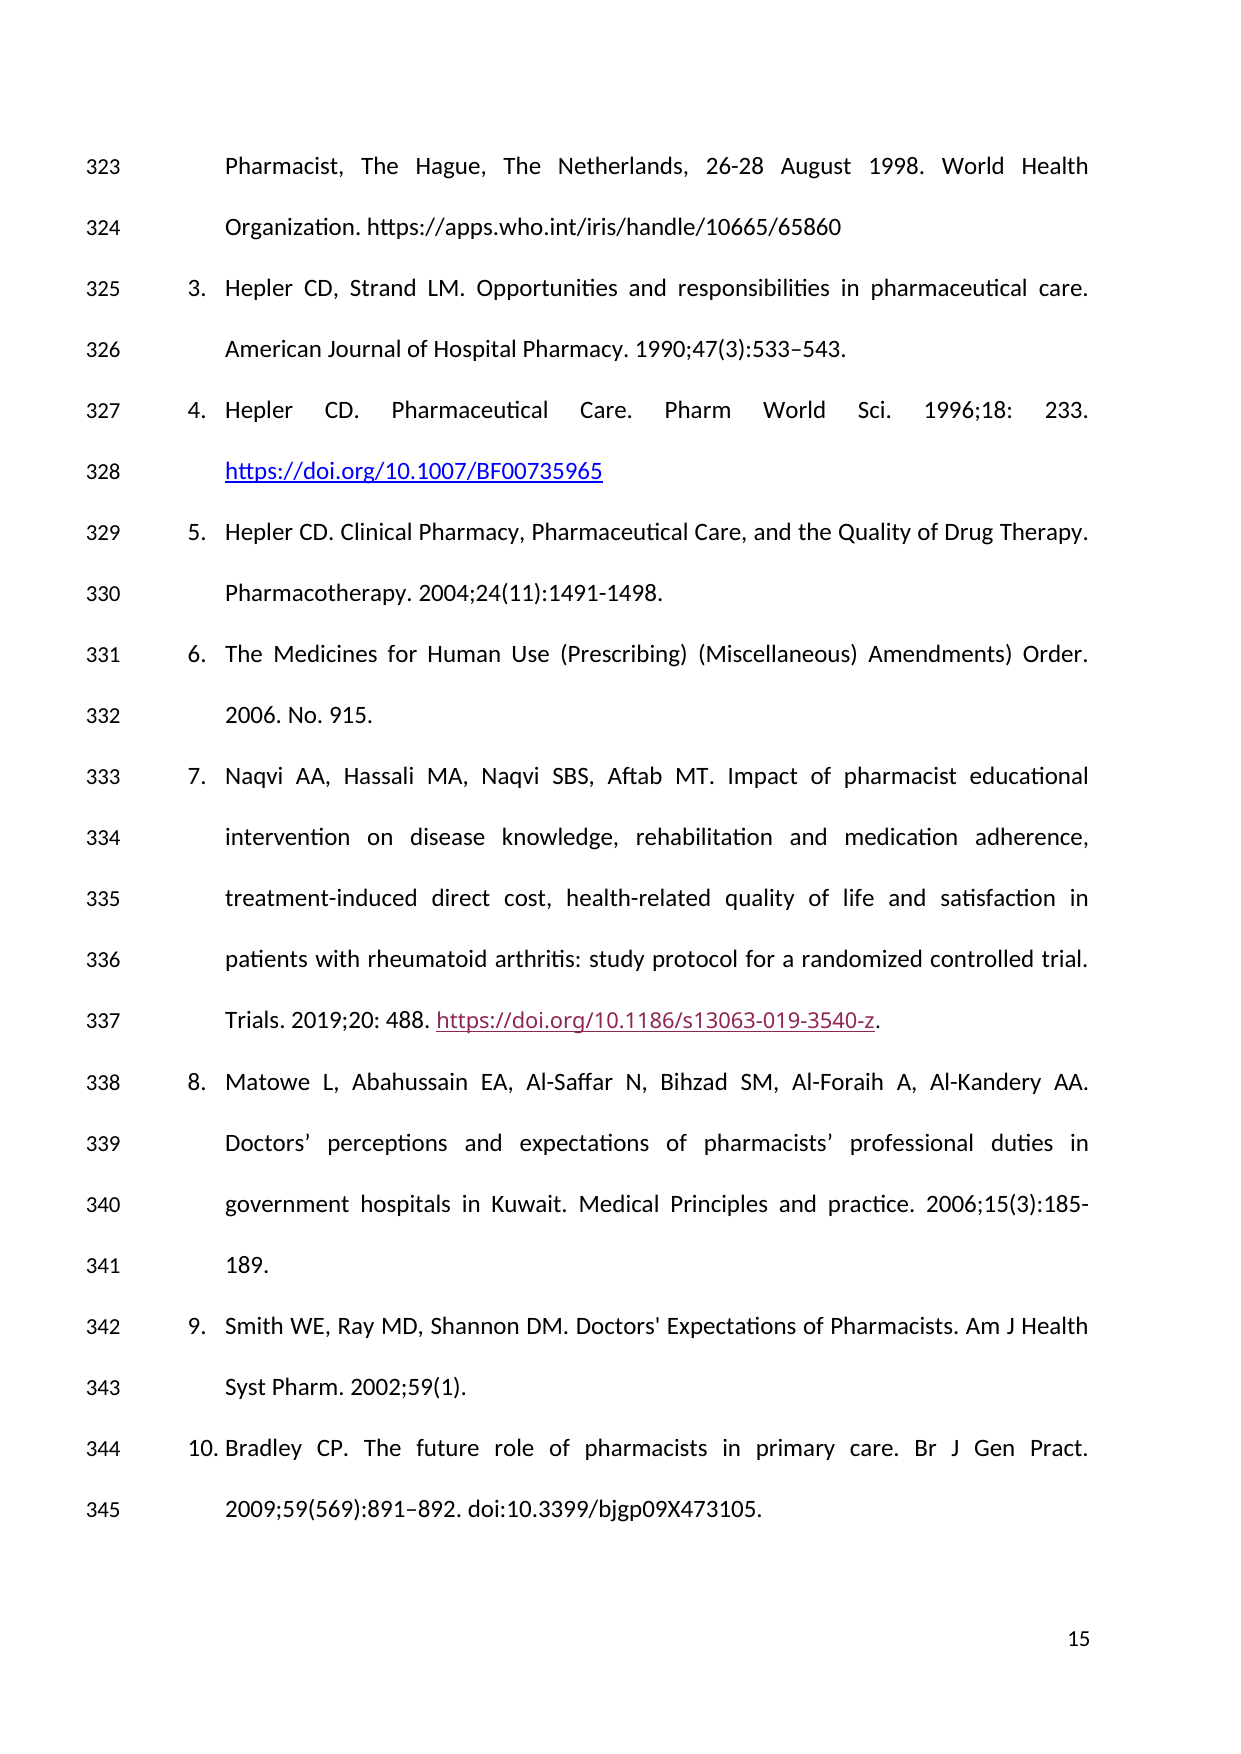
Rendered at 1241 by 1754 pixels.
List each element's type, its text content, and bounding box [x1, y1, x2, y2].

list Hepler CD. Pharmaceutical Care. Pharm World Sci. 1996;18: 233. https://doi.org/10.1007/BF00735965 [187, 394, 1090, 486]
list Smith WE, Ray MD, Shannon DM. Doctors' Expectations of Pharmacists. Am J Health Syst Pharm. 2002;59(1). [187, 1310, 1090, 1402]
list Hepler CD. Clinical Pharmacy, Pharmaceutical Care, and the Quality of Drug Therapy. Pharmacotherapy. 2004;24(11):1491-1498. [187, 516, 1090, 608]
list Matowe L, Abahussain EA, Al-Saffar N, Bihzad SM, Al-Foraih A, Al-Kandery AA. Doctors’ perceptions and expectations of pharmacists’ professional duties in government hospitals in Kuwait. Medical Principles and practice. 2006;15(3):185-189. [187, 1066, 1090, 1279]
list Naqvi AA, Hassali MA, Naqvi SBS, Aftab MT. Impact of pharmacist educational intervention on disease knowledge, rehabilitation and medication adherence, treatment-induced direct cost, health-related quality of life and satisfaction in patients with rheumatoid arthritis: study protocol for a randomized controlled trial. Trials. 2019;20: 488. https://doi.org/10.1186/s13063-019-3540-z. [187, 760, 1090, 1035]
list The Medicines for Human Use (Prescribing) (Miscellaneous) Amendments) Order. 2006. No. 915. [187, 638, 1090, 730]
list Bradley CP. The future role of pharmacists in primary care. Br J Gen Pract. 2009;59(569):891–892. doi:10.3399/bjgp09X473105. [187, 1432, 1090, 1524]
list Hepler CD, Strand LM. Opportunities and responsibilities in pharmaceutical care. American Journal of Hospital Pharmacy. 1990;47(3):533–543. [187, 272, 1090, 364]
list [187, 150, 1090, 242]
